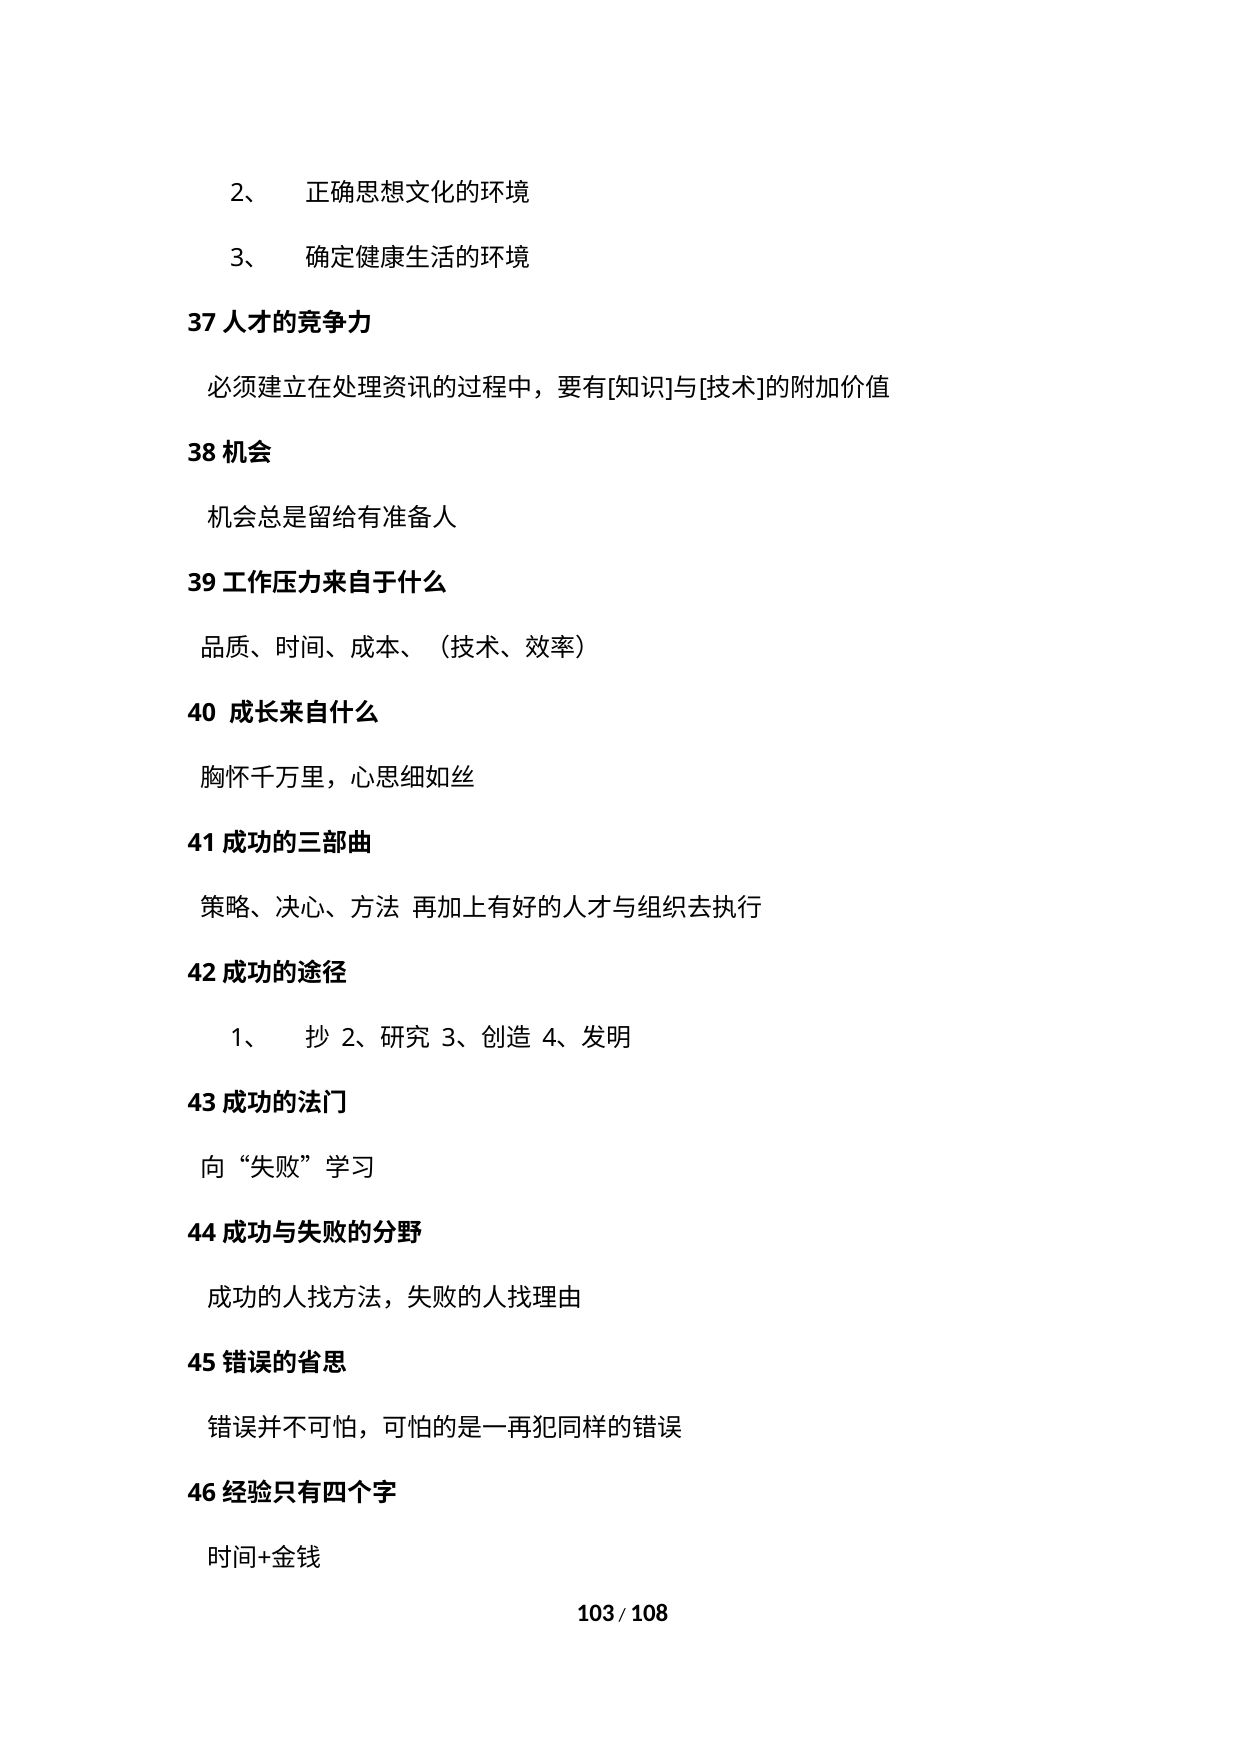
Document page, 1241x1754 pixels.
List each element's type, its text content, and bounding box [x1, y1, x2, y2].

text 45 错误的省思 [187, 1328, 1053, 1393]
text 品质、时间、成本、（技术、效率） [187, 613, 1053, 678]
text 38 机会 [187, 418, 1053, 483]
text 机会总是留给有准备人 [187, 483, 1053, 548]
text 44 成功与失败的分野 [187, 1198, 1053, 1263]
list 确定健康生活的环境 [230, 223, 1053, 288]
text 43 成功的法门 [187, 1068, 1053, 1133]
text 必须建立在处理资讯的过程中，要有[知识]与[技术]的附加价值 [187, 353, 1053, 418]
text 时间+金钱 [187, 1523, 1053, 1588]
text 37 人才的竞争力 [187, 288, 1053, 353]
text 41 成功的三部曲 [187, 808, 1053, 873]
text 40 成长来自什么 [187, 678, 1053, 743]
text 成功的人找方法，失败的人找理由 [187, 1263, 1053, 1328]
text 向“失败”学习 [187, 1133, 1053, 1198]
text 错误并不可怕，可怕的是一再犯同样的错误 [187, 1393, 1053, 1458]
list 正确思想文化的环境 [230, 158, 1053, 223]
text 策略、决心、方法 再加上有好的人才与组织去执行 [187, 873, 1053, 938]
text 胸怀千万里，心思细如丝 [187, 743, 1053, 808]
text 46 经验只有四个字 [187, 1458, 1053, 1523]
list 抄 2、研究 3、创造 4、发明 [230, 1003, 1053, 1068]
text 39 工作压力来自于什么 [187, 548, 1053, 613]
text 42 成功的途径 [187, 938, 1053, 1003]
